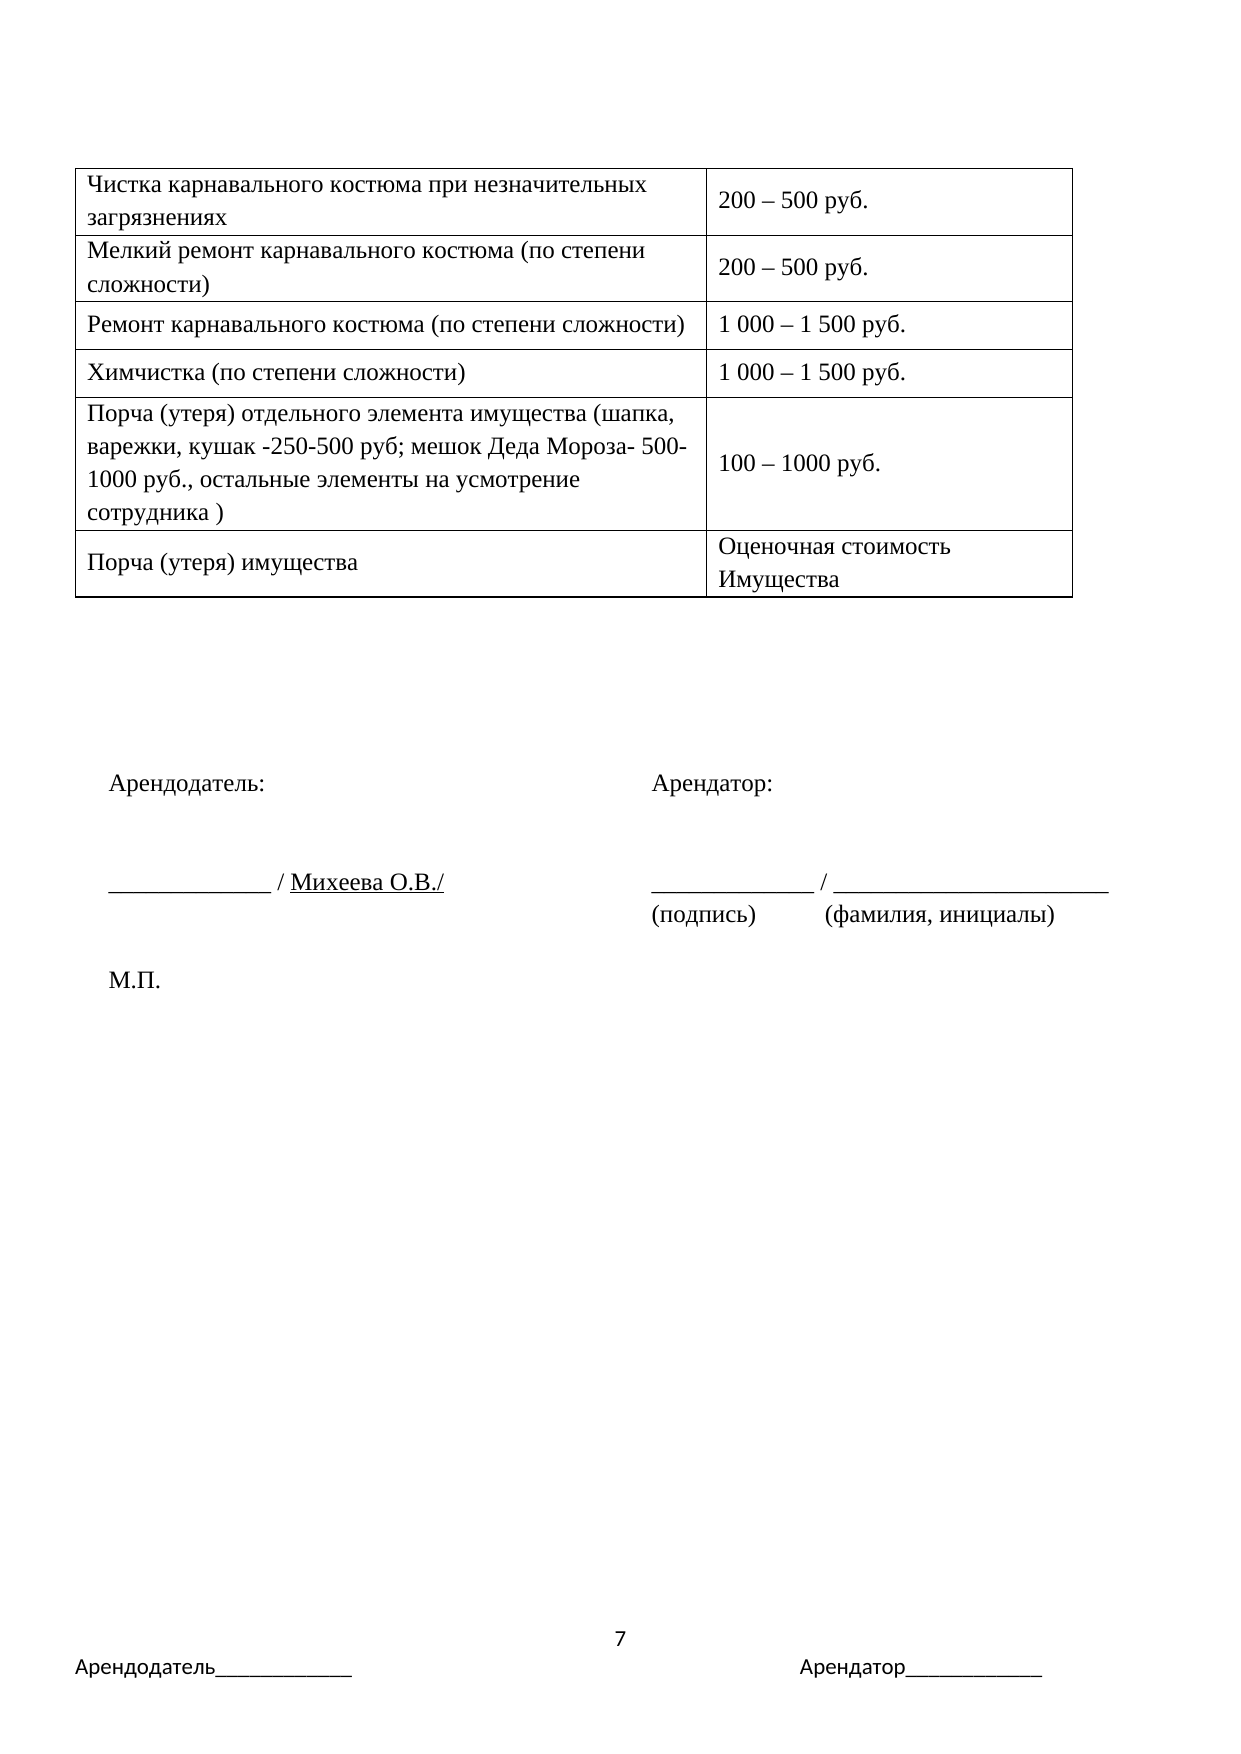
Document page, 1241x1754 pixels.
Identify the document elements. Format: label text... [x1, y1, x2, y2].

table_cell 1 000 – 1 500 руб. [707, 302, 1072, 349]
table_header Арендодатель: [97, 768, 640, 867]
table_cell Оценочная стоимость Имущества [707, 531, 1072, 596]
table_header Арендатор: [640, 768, 1187, 867]
table_cell Ремонт карнавального костюма (по степени сложности) [76, 302, 706, 349]
table_cell (подпись) (фамилия, инициалы) [640, 900, 1187, 998]
table_cell Мелкий ремонт карнавального костюма (по степени сложности) [76, 236, 706, 301]
table_cell _____________ / Михеева О.В./ [97, 867, 640, 899]
table_cell Химчистка (по степени сложности) [76, 350, 706, 397]
table_cell Порча (утеря) отдельного элемента имущества (шапка, варежки, кушак -250-500 руб; мешок Деда Мороза- 500-1000 руб., остальные элементы на усмотрение сотрудника ) [76, 398, 706, 530]
table_cell 100 – 1000 руб. [707, 398, 1072, 530]
table_cell 1 000 – 1 500 руб. [707, 350, 1072, 397]
table_cell М.П. [97, 900, 640, 998]
table_cell Порча (утеря) имущества [76, 531, 706, 596]
table_header 200 – 500 руб. [707, 169, 1072, 234]
table_header Чистка карнавального костюма при незначительных загрязнениях [76, 169, 706, 234]
table_cell _____________ / ______________________ [640, 867, 1187, 899]
table_cell 200 – 500 руб. [707, 236, 1072, 301]
